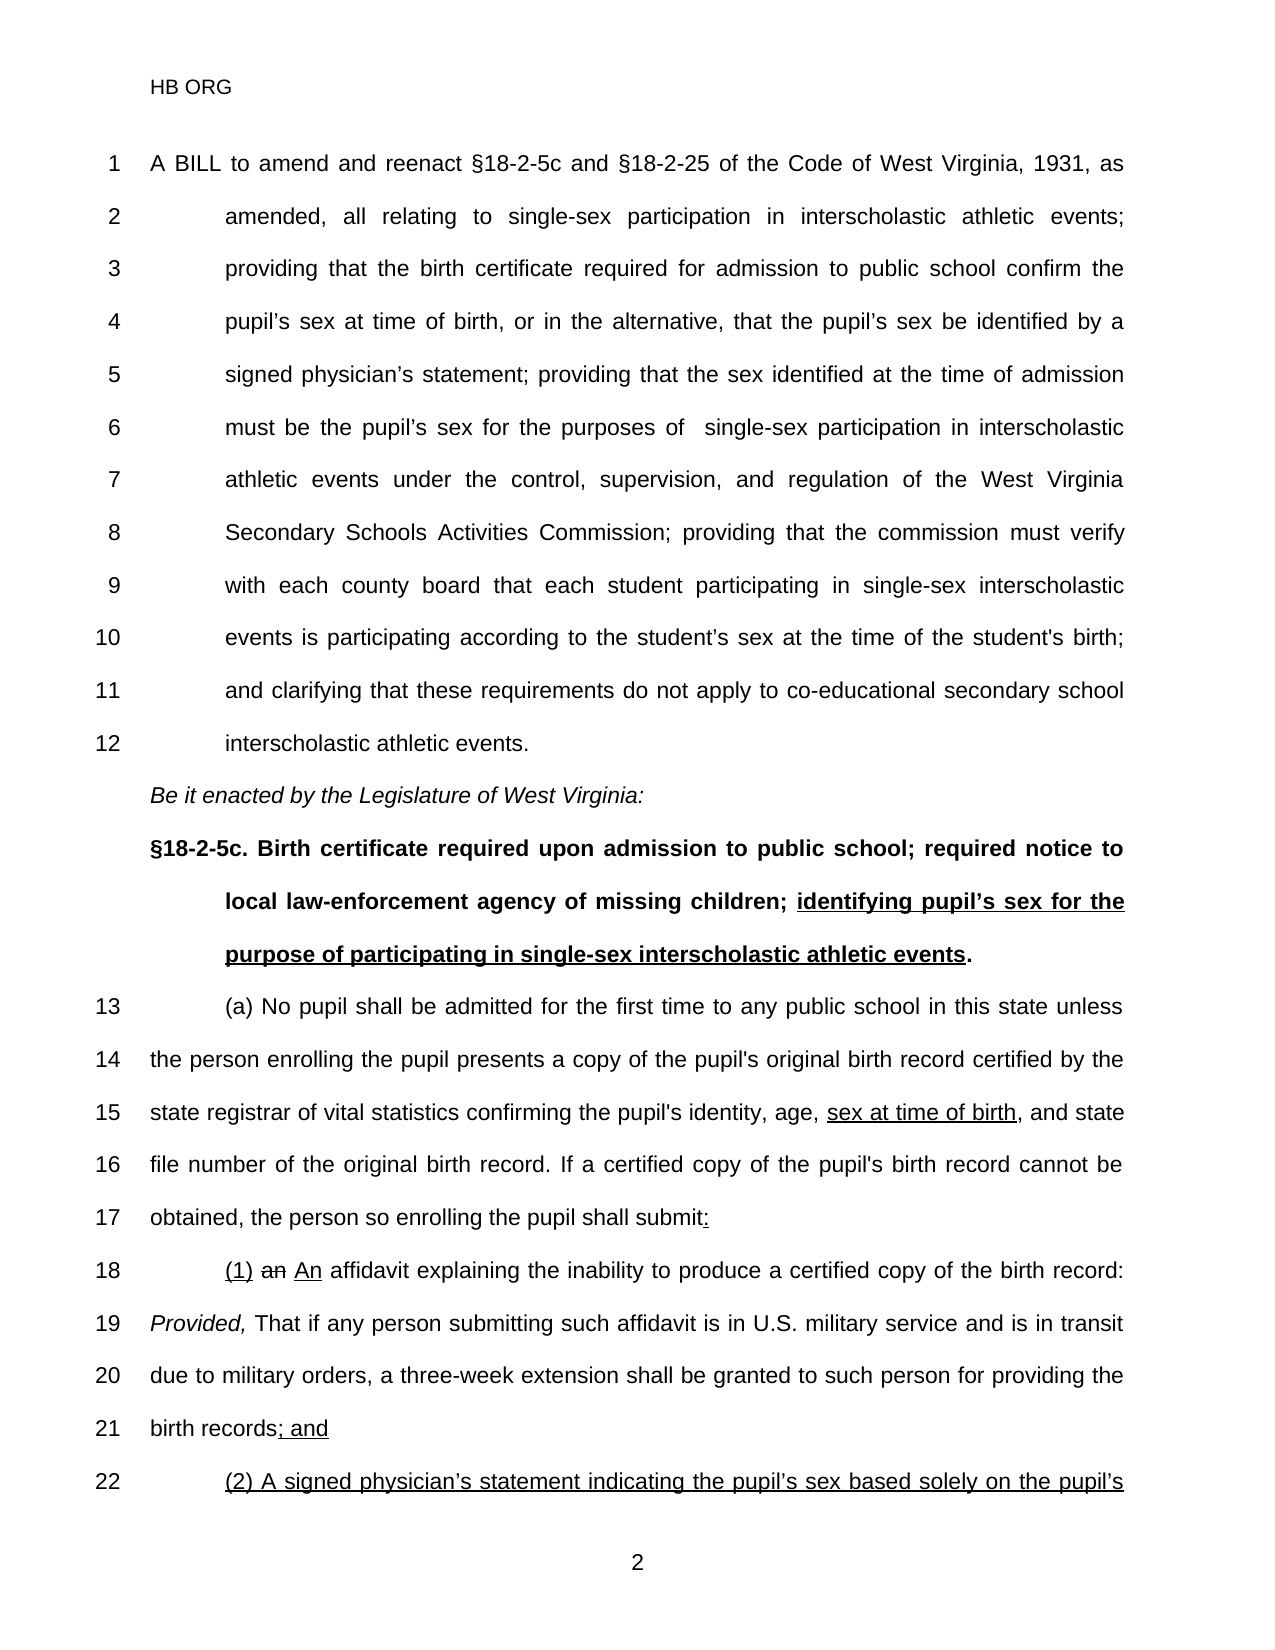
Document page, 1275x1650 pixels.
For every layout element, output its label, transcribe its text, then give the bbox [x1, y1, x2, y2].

text Be it enacted by the Legislature of West Virginia: [150, 782, 1125, 809]
text §18-2-5c. Birth certificate required upon admission to public school; required notice to local law-enforcement agency of missing children; identifying pupil’s sex for the purpose of participating in single-sex interscholastic athletic events. [150, 835, 1125, 967]
text (1) an An affidavit explaining the inability to produce a certified copy of the birth record: Provided, That if any person submitting such affidavit is in U.S. military service and is in transit due to military orders, a three-week extension shall be granted to such person for providing the birth records; and [150, 1257, 1125, 1441]
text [150, 1468, 1125, 1494]
text (a) No pupil shall be admitted for the first time to any public school in this state unless the person enrolling the pupil presents a copy of the pupil's original birth record certified by the state registrar of vital statistics confirming the pupil's identity, age, sex at time of birth, and state file number of the original birth record. If a certified copy of the pupil's birth record cannot be obtained, the person so enrolling the pupil shall submit: [150, 993, 1125, 1231]
title A BILL to amend and reenact §18-2-5c and §18-2-25 of the Code of West Virginia, 1931, as amended, all relating to single-sex participation in interscholastic athletic events; providing that the birth certificate required for admission to public school confirm the pupil’s sex at time of birth, or in the alternative, that the pupil’s sex be identified by a signed physician’s statement; providing that the sex identified at the time of admission must be the pupil’s sex for the purposes of single-sex participation in interscholastic athletic events under the control, supervision, and regulation of the West Virginia Secondary Schools Activities Commission; providing that the commission must verify with each county board that each student participating in single-sex interscholastic events is participating according to the student’s sex at the time of the student's birth; and clarifying that these requirements do not apply to co-educational secondary school interscholastic athletic events. [150, 150, 1125, 756]
